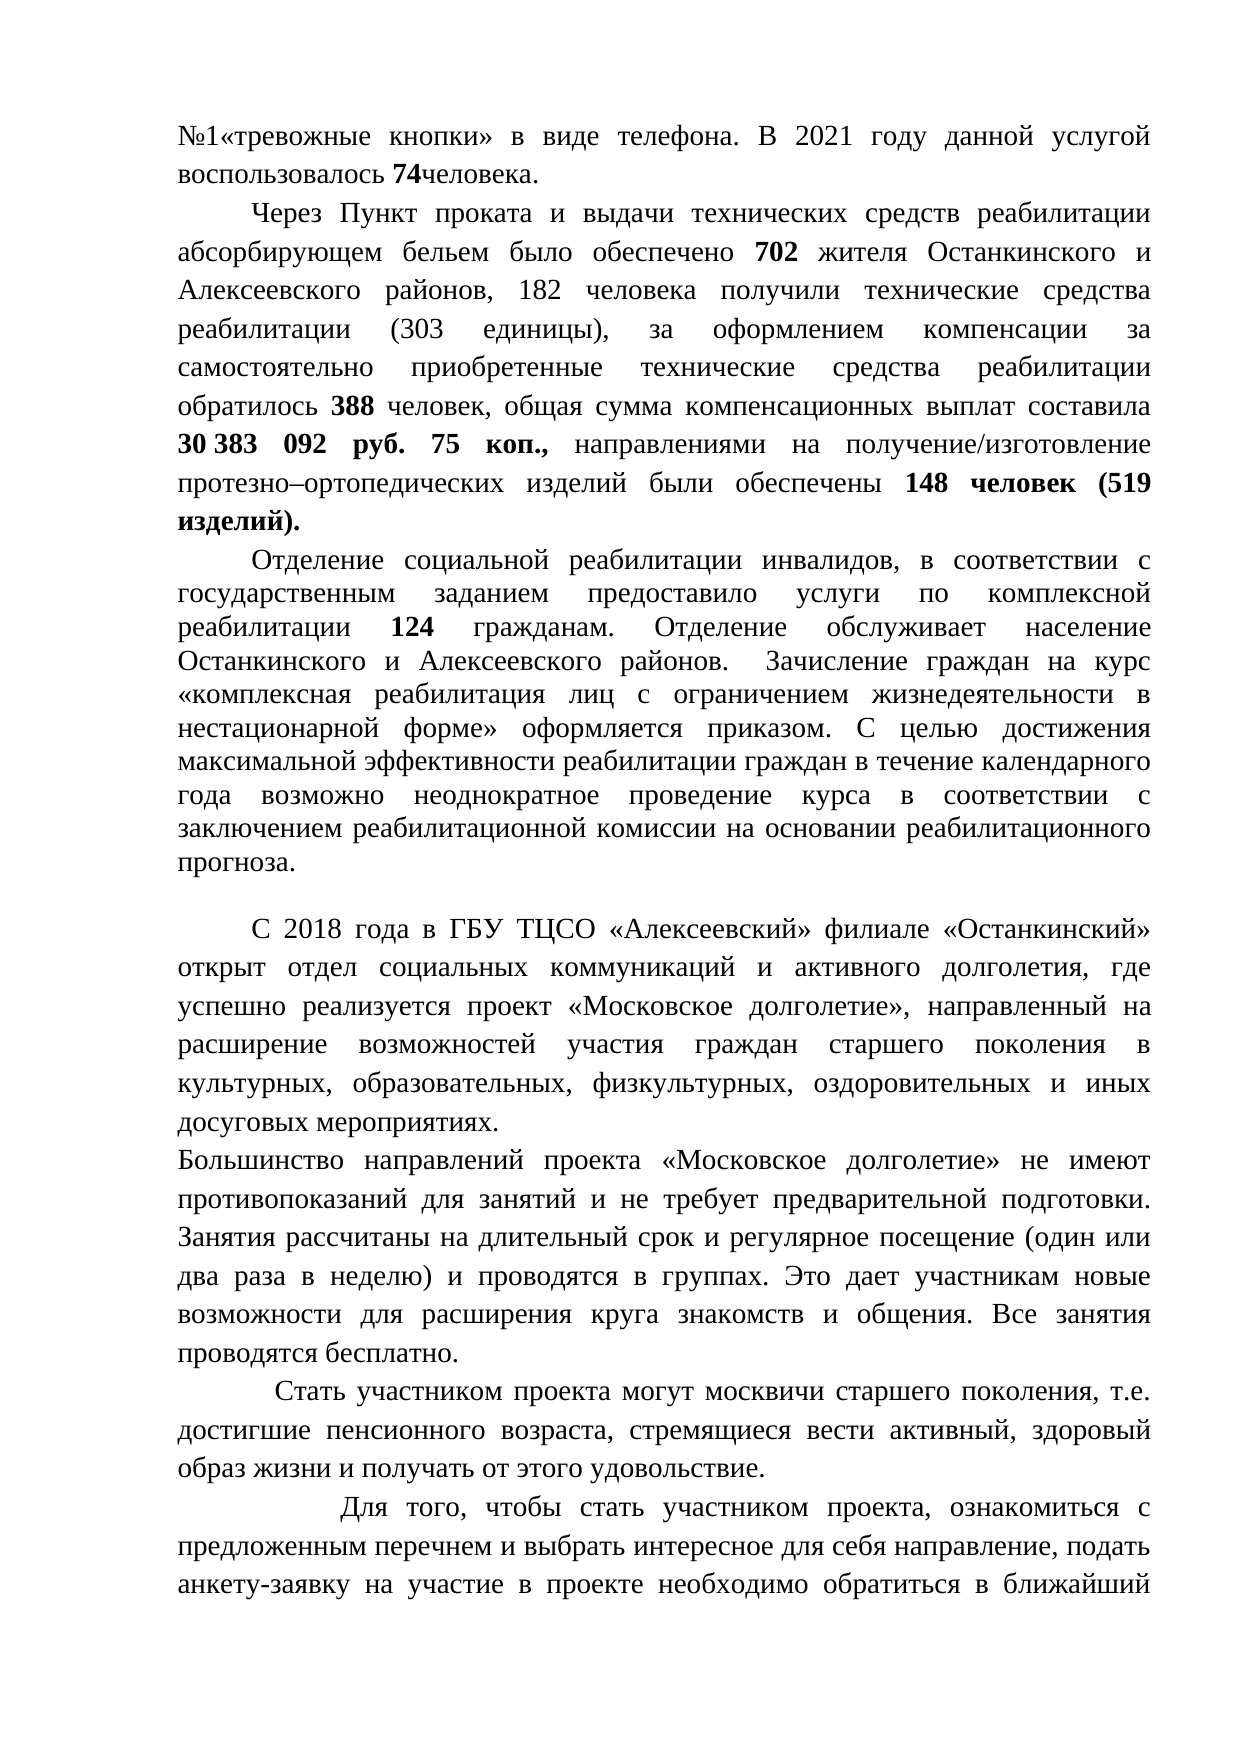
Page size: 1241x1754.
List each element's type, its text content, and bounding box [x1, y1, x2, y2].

text Стать участником проекта могут москвичи старшего поколения, т.е. достигшие пенсионного возраста, стремящиеся вести активный, здоровый образ жизни и получать от этого удовольствие. [177, 1373, 1152, 1484]
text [177, 118, 1152, 190]
text Большинство направлений проекта «Московское долголетие» не имеют противопоказаний для занятий и не требует предварительной подготовки. Занятия рассчитаны на длительный срок и регулярное посещение (один или два раза в неделю) и проводятся в группах. Это дает участникам новые возможности для расширения круга знакомств и общения. Все занятия проводятся бесплатно. [177, 1142, 1152, 1368]
text Через Пункт проката и выдачи технических средств реабилитации абсорбирующем бельем было обеспечено 702 жителя Останкинского и Алексеевского районов, 182 человека получили технические средства реабилитации (303 единицы), за оформлением компенсации за самостоятельно приобретенные технические средства реабилитации обратилось 388 человек, общая сумма компенсационных выплат составила 30 383 092 руб. 75 коп., направлениями на получение/изготовление протезно–ортопедических изделий были обеспечены 148 человек (519 изделий). [177, 195, 1152, 537]
text С 2018 года в ГБУ ТЦСО «Алексеевский» филиале «Останкинский» открыт отдел социальных коммуникаций и активного долголетия, где успешно реализуется проект «Московское долголетие», направленный на расширение возможностей участия граждан старшего поколения в культурных, образовательных, физкультурных, оздоровительных и иных досуговых мероприятиях. [177, 911, 1152, 1137]
text Отделение социальной реабилитации инвалидов, в соответствии с государственным заданием предоставило услуги по комплексной реабилитации 124 гражданам. Отделение обслуживает население Останкинского и Алексеевского районов. Зачисление граждан на курс «комплексная реабилитация лиц с ограничением жизнедеятельности в нестационарной форме» оформляется приказом. С целью достижения максимальной эффективности реабилитации граждан в течение календарного года возможно неоднократное проведение курса в соответствии с заключением реабилитационной комиссии на основании реабилитационного прогноза. [177, 542, 1152, 877]
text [177, 1489, 1152, 1600]
